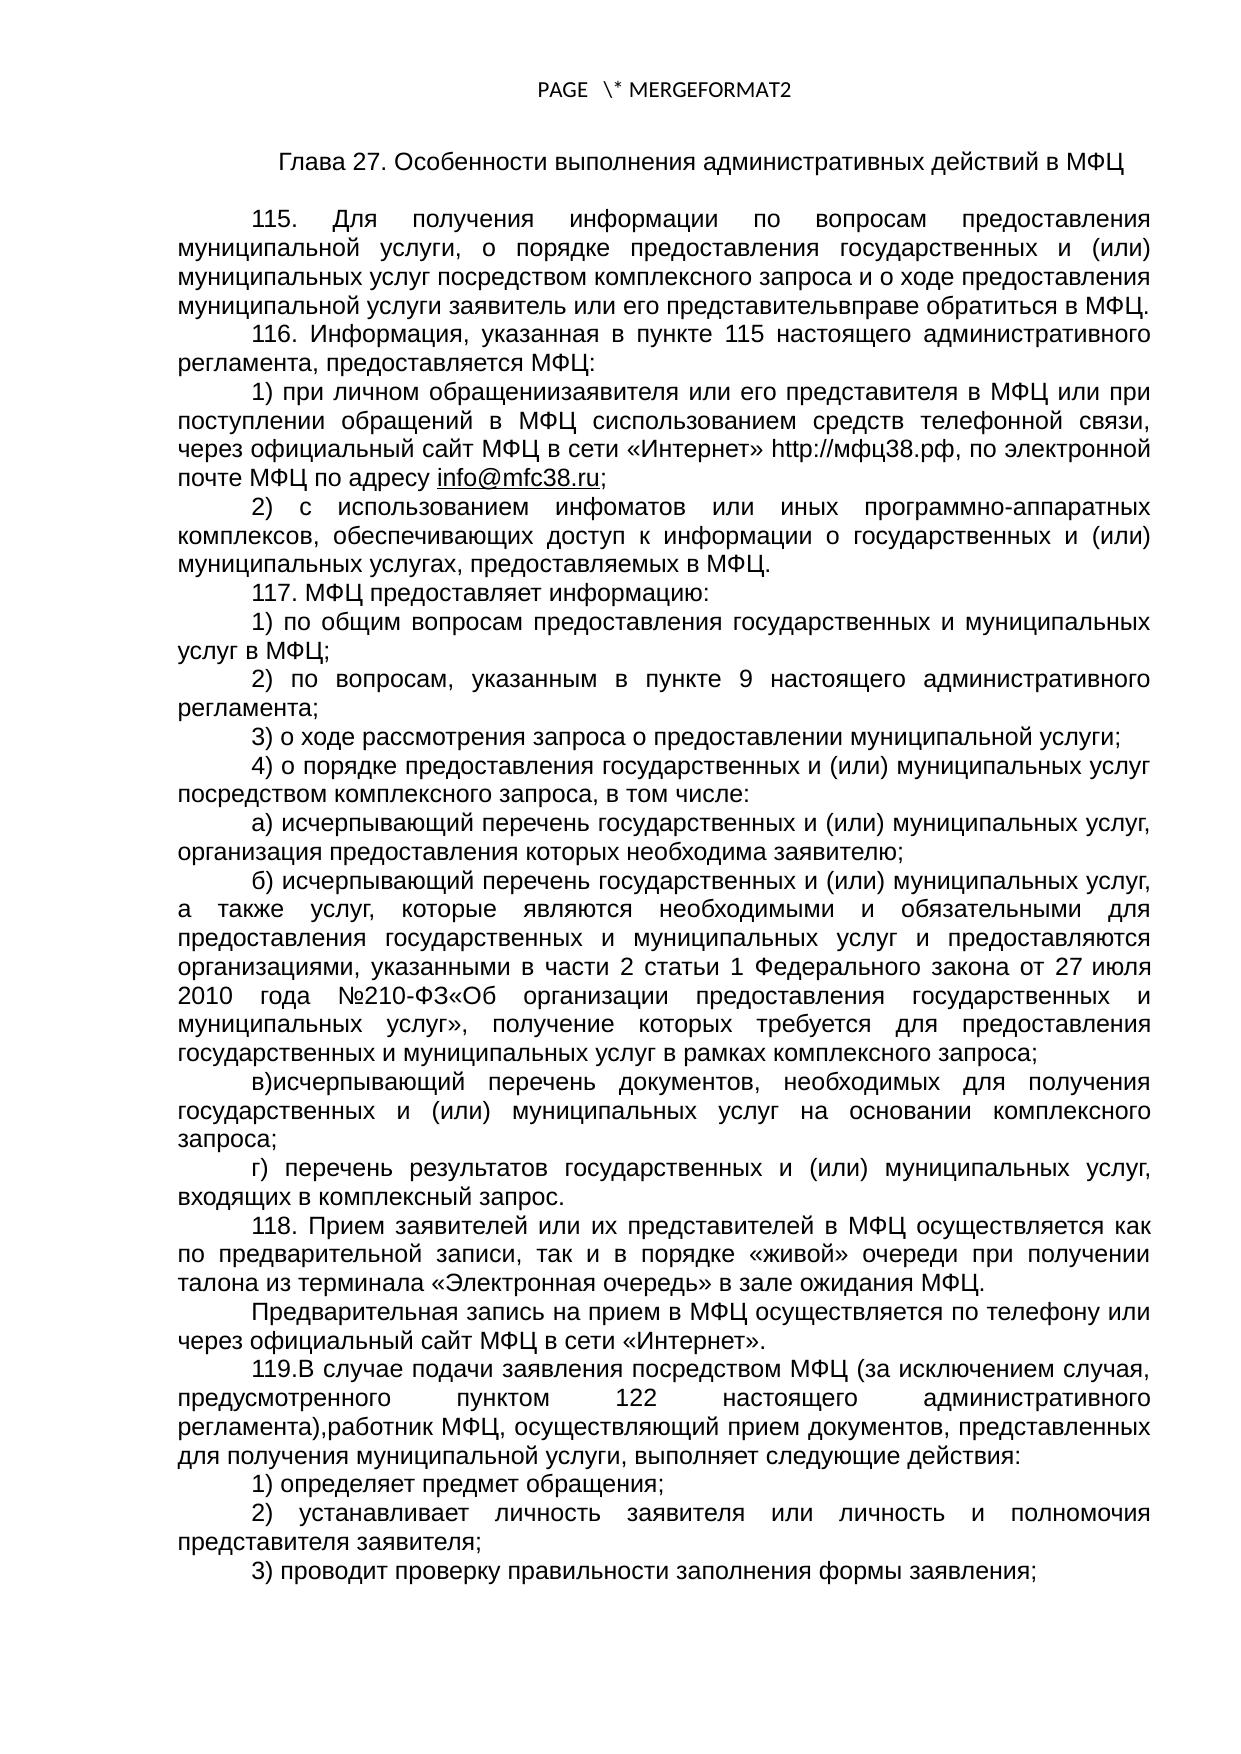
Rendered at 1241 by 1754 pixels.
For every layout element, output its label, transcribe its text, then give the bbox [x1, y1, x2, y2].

text 3) о ходе рассмотрения запроса о предоставлении муниципальной услуги; [177, 722, 1152, 751]
text 119.В случае подачи заявления посредством МФЦ (за исключением случая, предусмотренного пунктом 122 настоящего административного регламента),работник МФЦ, осуществляющий прием документов, представленных для получения муниципальной услуги, выполняет следующие действия: [177, 1354, 1152, 1469]
text б) исчерпывающий перечень государственных и (или) муниципальных услуг, а также услуг, которые являются необходимыми и обязательными для предоставления государственных и муниципальных услуг и предоставляются организациями, указанными в части 2 статьи 1 Федерального закона от 27 июля 2010 года №210-ФЗ«Об организации предоставления государственных и муниципальных услуг», получение которых требуется для предоставления государственных и муниципальных услуг в рамках комплексного запроса; [177, 866, 1152, 1067]
text 3) проводит проверку правильности заполнения формы заявления; [177, 1556, 1152, 1584]
text 117. МФЦ предоставляет информацию: [177, 578, 1152, 607]
text 1) по общим вопросам предоставления государственных и муниципальных услуг в МФЦ; [177, 607, 1152, 664]
text 2) с использованием инфоматов или иных программно-аппаратных комплексов, обеспечивающих доступ к информации о государственных и (или) муниципальных услугах, предоставляемых в МФЦ. [177, 492, 1152, 578]
text Глава 27. Особенности выполнения административных действий в МФЦ [177, 147, 1152, 176]
text 118. Прием заявителей или их представителей в МФЦ осуществляется как по предварительной записи, так и в порядке «живой» очереди при получении талона из терминала «Электронная очередь» в зале ожидания МФЦ. [177, 1211, 1152, 1297]
text 115. Для получения информации по вопросам предоставления муниципальной услуги, о порядке предоставления государственных и (или) муниципальных услуг посредством комплексного запроса и о ходе предоставления муниципальной услуги заявитель или его представительвправе обратиться в МФЦ. [177, 204, 1152, 319]
text 1) определяет предмет обращения; [177, 1469, 1152, 1498]
text г) перечень результатов государственных и (или) муниципальных услуг, входящих в комплексный запрос. [177, 1153, 1152, 1211]
text 1) при личном обращениизаявителя или его представителя в МФЦ или при поступлении обращений в МФЦ сиспользованием средств телефонной связи, через официальный сайт МФЦ в сети «Интернет» http://мфц38.рф, по электронной почте МФЦ по адресу info@mfc38.ru; [177, 377, 1152, 492]
text 116. Информация, указанная в пункте 115 настоящего административного регламента, предоставляется МФЦ: [177, 319, 1152, 377]
text а) исчерпывающий перечень государственных и (или) муниципальных услуг, организация предоставления которых необходима заявителю; [177, 808, 1152, 866]
text 2) по вопросам, указанным в пункте 9 настоящего административного регламента; [177, 664, 1152, 722]
text 4) о порядке предоставления государственных и (или) муниципальных услуг посредством комплексного запроса, в том числе: [177, 751, 1152, 808]
text в)исчерпывающий перечень документов, необходимых для получения государственных и (или) муниципальных услуг на основании комплексного запроса; [177, 1067, 1152, 1153]
text Предварительная запись на прием в МФЦ осуществляется по телефону или через официальный сайт МФЦ в сети «Интернет». [177, 1297, 1152, 1354]
text 2) устанавливает личность заявителя или личность и полномочия представителя заявителя; [177, 1498, 1152, 1556]
